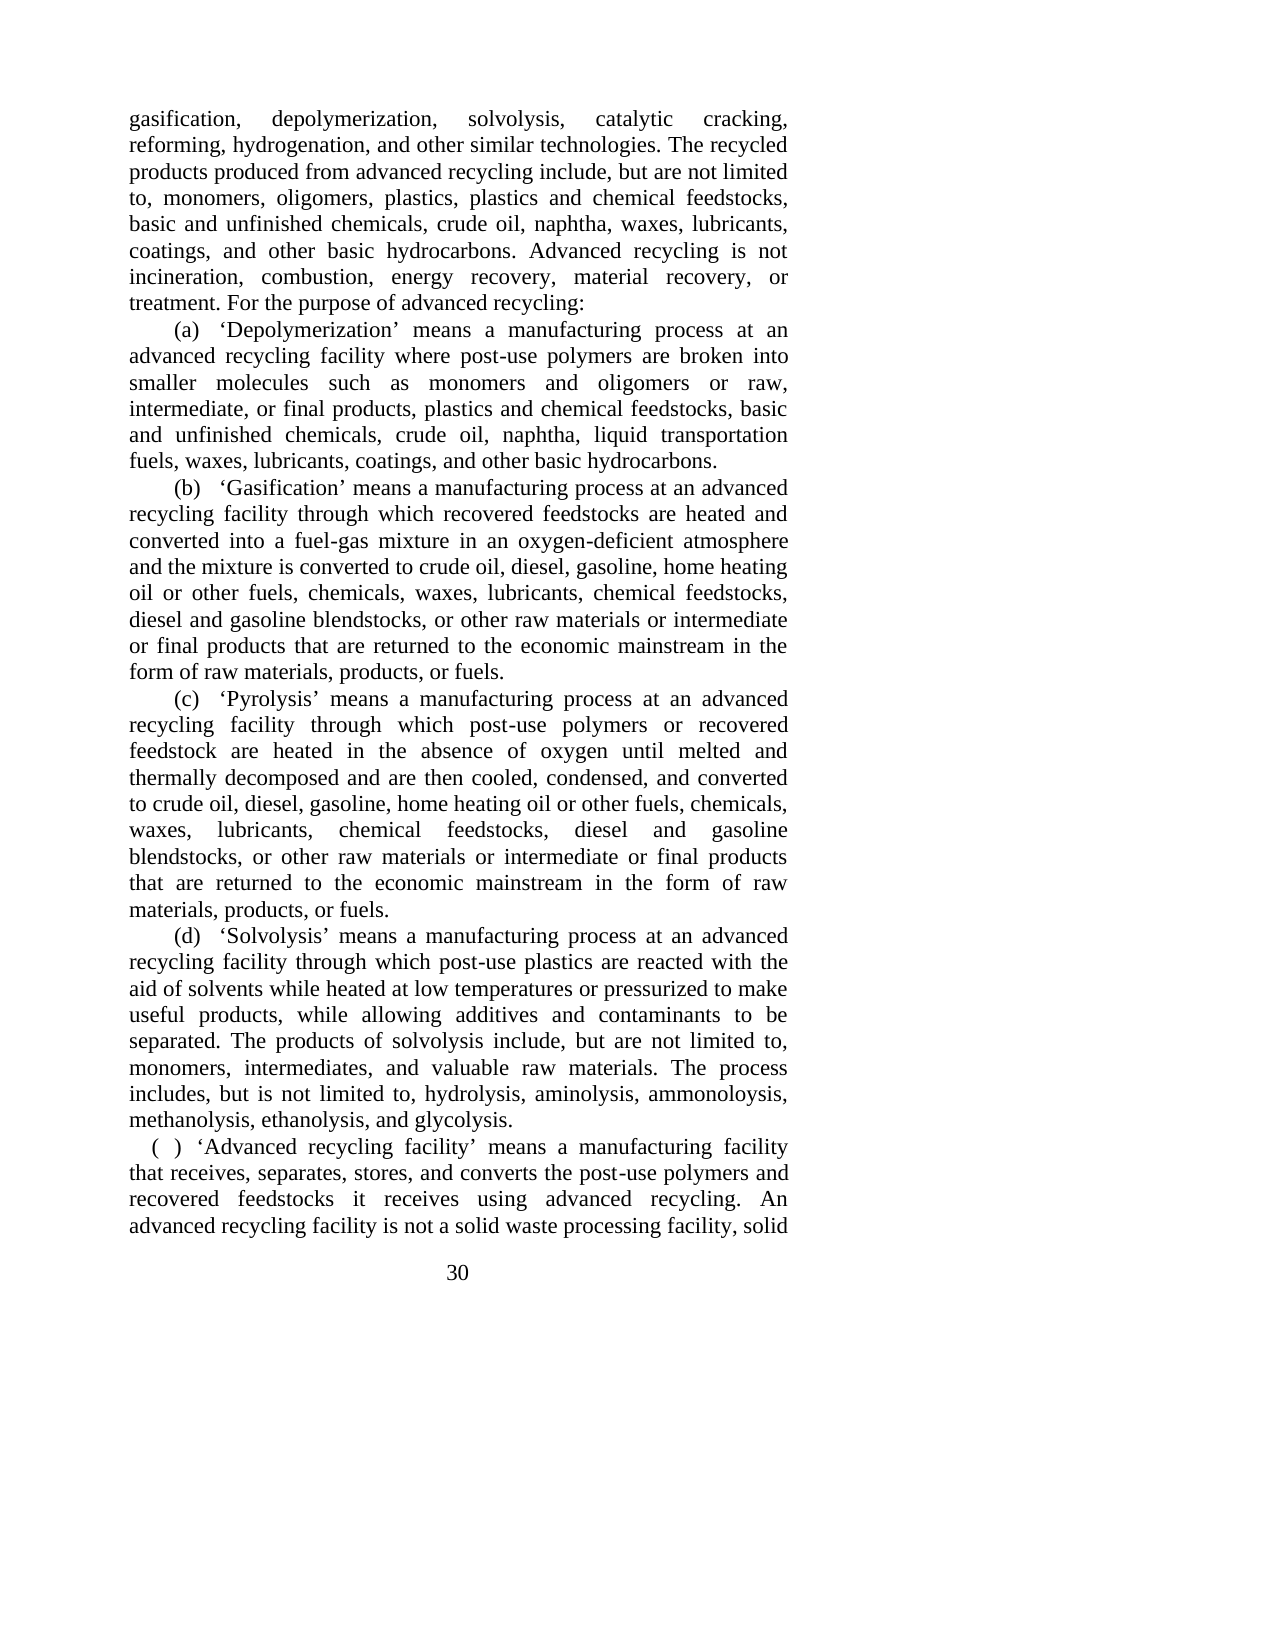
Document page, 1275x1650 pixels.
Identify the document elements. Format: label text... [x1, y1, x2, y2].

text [129, 1133, 789, 1238]
text (a) ‘Depolymerization’ means a manufacturing process at an advanced recycling facility where post-use polymers are broken into smaller molecules such as monomers and oligomers or raw, intermediate, or final products, plastics and chemical feedstocks, basic and unfinished chemicals, crude oil, naphtha, liquid transportation fuels, waxes, lubricants, coatings, and other basic hydrocarbons. [129, 316, 789, 474]
text (d) ‘Solvolysis’ means a manufacturing process at an advanced recycling facility through which post-use plastics are reacted with the aid of solvents while heated at low temperatures or pressurized to make useful products, while allowing additives and contaminants to be separated. The products of solvolysis include, but are not limited to, monomers, intermediates, and valuable raw materials. The process includes, but is not limited to, hydrolysis, aminolysis, ammonoloysis, methanolysis, ethanolysis, and glycolysis. [129, 922, 789, 1133]
text (b) ‘Gasification’ means a manufacturing process at an advanced recycling facility through which recovered feedstocks are heated and converted into a fuel-gas mixture in an oxygen-deficient atmosphere and the mixture is converted to crude oil, diesel, gasoline, home heating oil or other fuels, chemicals, waxes, lubricants, chemical feedstocks, diesel and gasoline blendstocks, or other raw materials or intermediate or final products that are returned to the economic mainstream in the form of raw materials, products, or fuels. [129, 474, 789, 685]
text (c) ‘Pyrolysis’ means a manufacturing process at an advanced recycling facility through which post-use polymers or recovered feedstock are heated in the absence of oxygen until melted and thermally decomposed and are then cooled, condensed, and converted to crude oil, diesel, gasoline, home heating oil or other fuels, chemicals, waxes, lubricants, chemical feedstocks, diesel and gasoline blendstocks, or other raw materials or intermediate or final products that are returned to the economic mainstream in the form of raw materials, products, or fuels. [129, 685, 789, 922]
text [129, 105, 789, 316]
